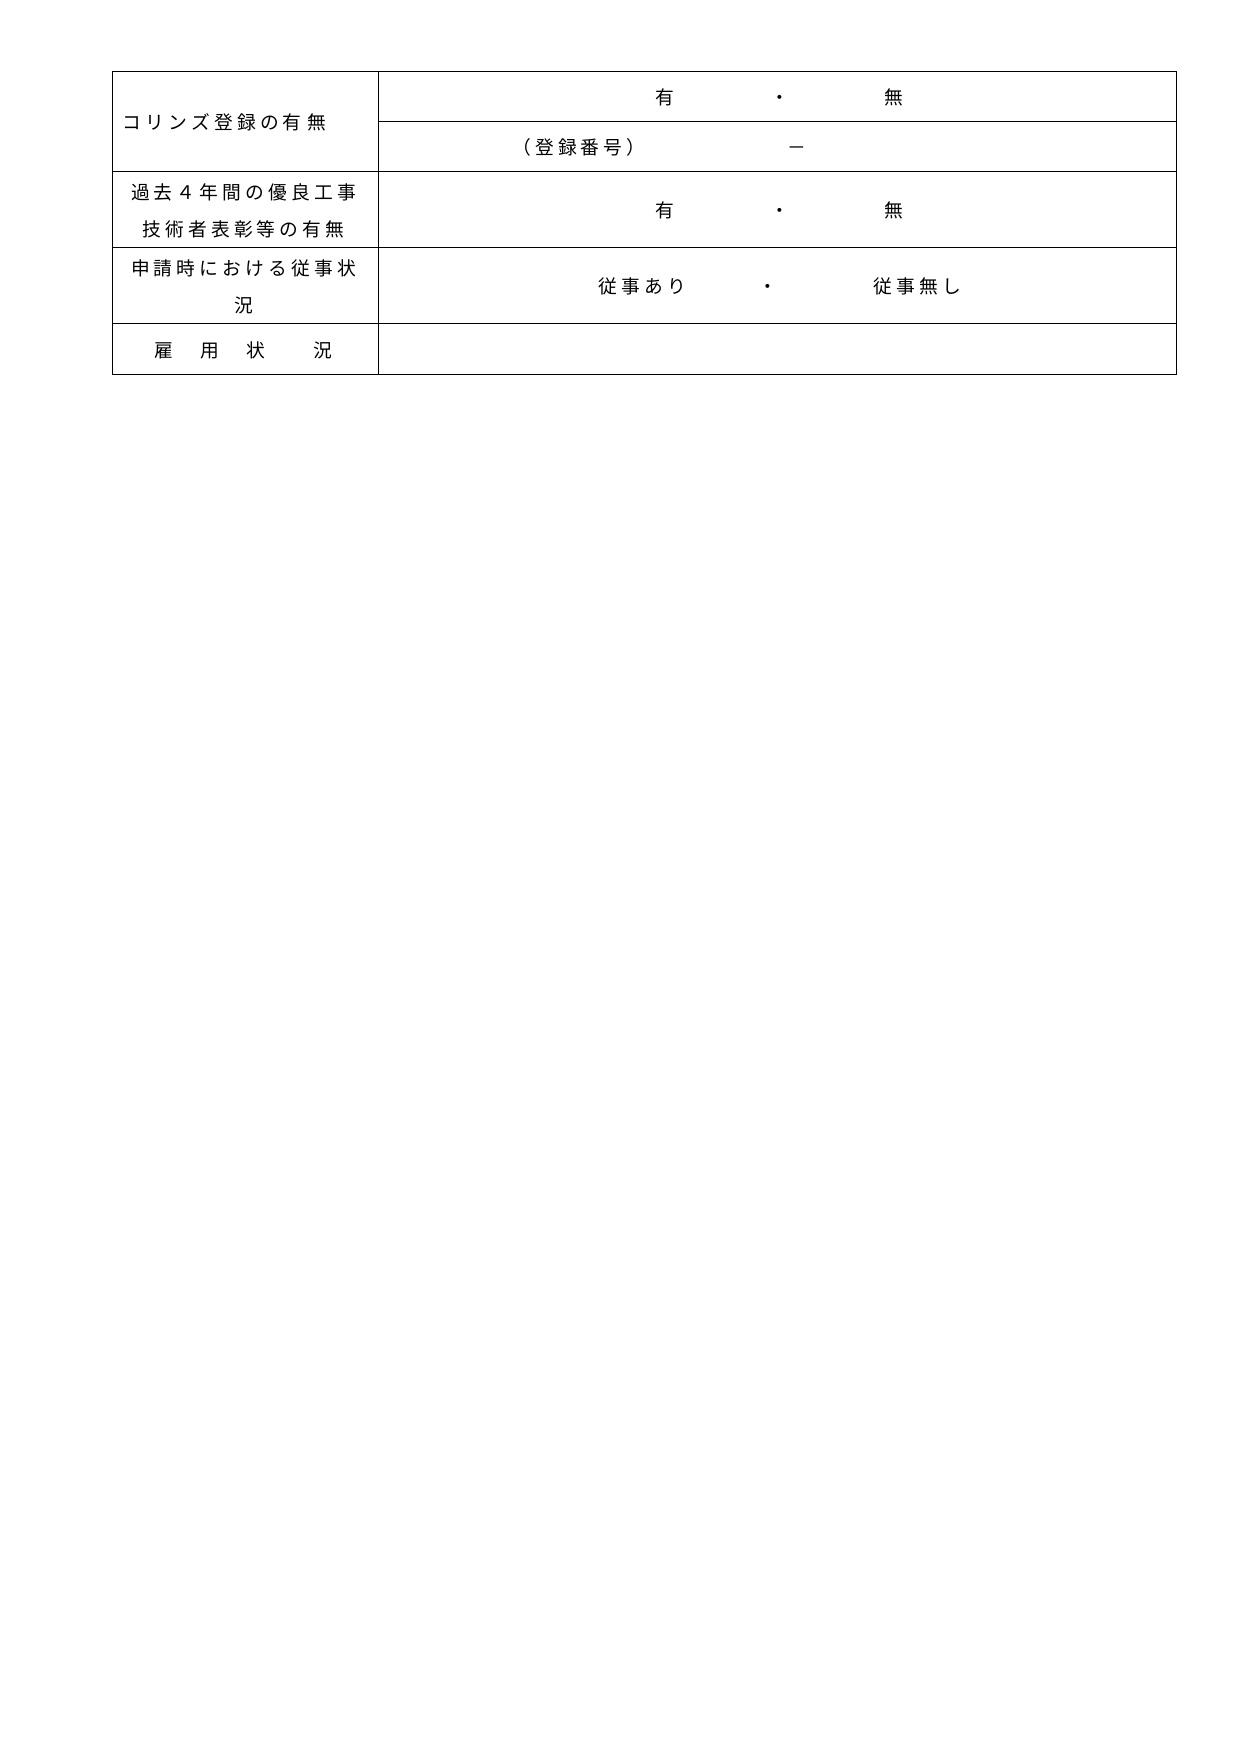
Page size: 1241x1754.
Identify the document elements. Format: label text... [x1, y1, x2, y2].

table_cell 過去４年間の優良工事技術者表彰等の有無 [113, 172, 378, 247]
table_cell （登録番号） － [379, 122, 1176, 171]
table_cell 雇用状況 [113, 324, 378, 373]
table_cell [379, 324, 1176, 373]
table_cell コリンズ登録の有無 [113, 72, 378, 171]
table_cell 有 ・ 無 [379, 172, 1176, 247]
table_cell 有 ・ 無 [379, 72, 1176, 121]
table_cell 申請時における従事状況 [113, 248, 378, 323]
table_cell 従事あり ・ 従事無し [379, 248, 1176, 323]
